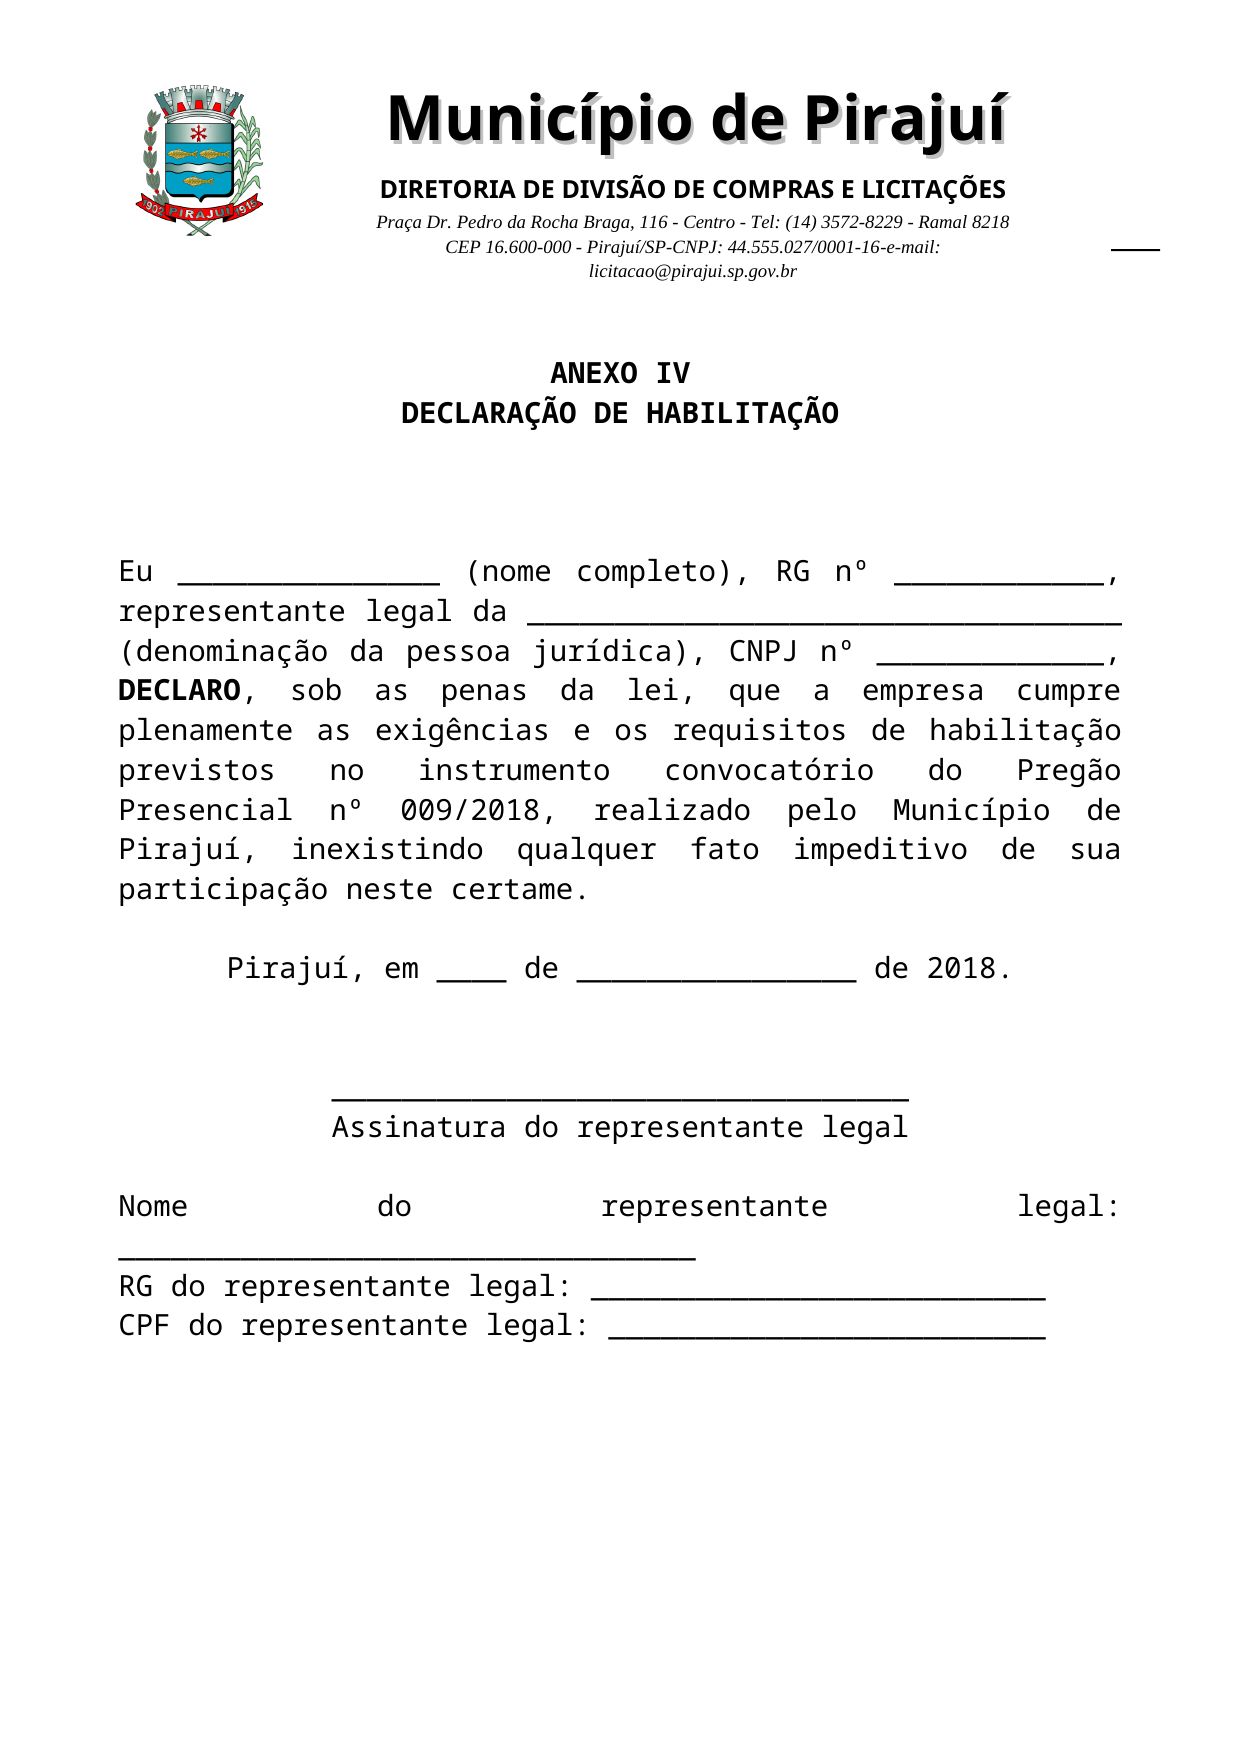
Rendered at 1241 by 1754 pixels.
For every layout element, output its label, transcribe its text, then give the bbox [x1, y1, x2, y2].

picture [135, 85, 264, 236]
text Eu _______________ (nome completo), RG nº ____________, representante legal da __________________________________ (denominação da pessoa jurídica), CNPJ nº _____________, DECLARO, sob as penas da lei, que a empresa cumpre plenamente as exigências e os requisitos de habilitação previstos no instrumento convocatório do Pregão Presencial nº 009/2018, realizado pelo Município de Pirajuí, inexistindo qualquer fato impeditivo de sua participação neste certame. [118, 551, 1122, 908]
text CPF do representante legal: _________________________ [118, 1305, 1122, 1344]
text Assinatura do representante legal [118, 1106, 1122, 1146]
text DECLARAÇÃO DE HABILITAÇÃO [118, 392, 1122, 432]
text _________________________________ [118, 1067, 1122, 1106]
text Pirajuí, em ____ de ________________ de 2018. [118, 947, 1122, 987]
text RG do representante legal: __________________________ [118, 1265, 1122, 1305]
text ANEXO IV [118, 352, 1122, 392]
text Nome do representante legal: _________________________________ [118, 1186, 1122, 1265]
